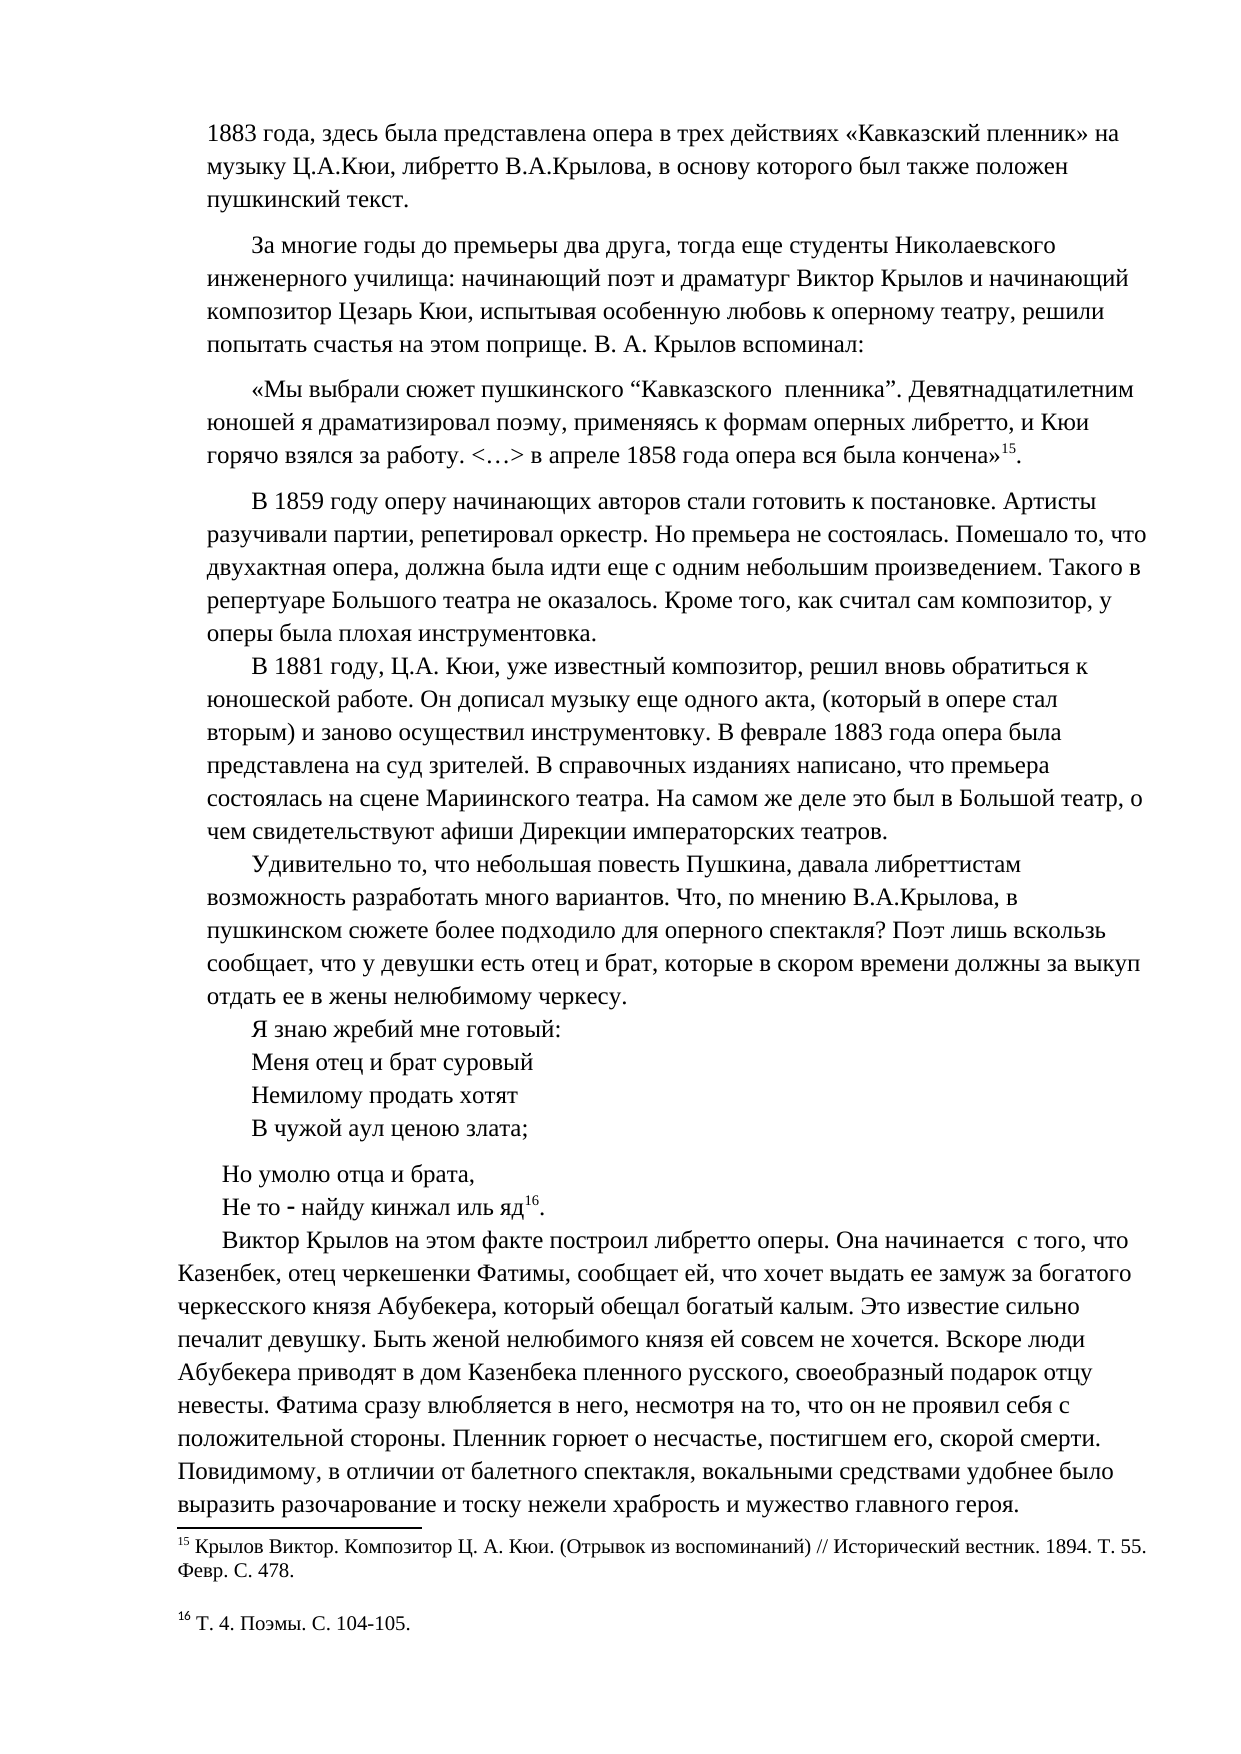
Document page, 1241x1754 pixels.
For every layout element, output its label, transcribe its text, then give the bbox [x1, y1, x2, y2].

text Я знаю жребий мне готовый: [207, 1014, 1152, 1043]
text Виктор Крылов на этом факте построил либретто оперы. Она начинается с того, что Казенбек, отец черкешенки Фатимы, сообщает ей, что хочет выдать ее замуж за богатого черкесского князя Абубекера, который обещал богатый калым. Это известие сильно печалит девушку. Быть женой нелюбимого князя ей совсем не хочется. Вскоре люди Абубекера приводят в дом Казенбека пленного русского, своеобразный подарок отцу невесты. Фатима сразу влюбляется в него, несмотря на то, что он не проявил себя с положительной стороны. Пленник горюет о несчастье, постигшем его, скорой смерти. Повидимому, в отличии от балетного спектакля, вокальными средствами удобнее было выразить разочарование и тоску нежели храбрость и мужество главного героя. [177, 1225, 1152, 1518]
text За многие годы до премьеры два друга, тогда еще студенты Николаевского инженерного училища: начинающий поэт и драматург Виктор Крылов и начинающий композитор Цезарь Кюи, испытывая особенную любовь к оперному театру, решили попытать счастья на этом поприще. В. А. Крылов вспоминал: [207, 230, 1152, 357]
text В 1881 году, Ц.А. Кюи, уже известный композитор, решил вновь обратиться к юношеской работе. Он дописал музыку еще одного акта, (который в опере стал вторым) и заново осуществил инструментовку. В феврале 1883 года опера была представлена на суд зрителей. В справочных изданиях написано, что премьера состоялась на сцене Мариинского театра. На самом же деле это был в Большой театр, о чем свидетельствуют афиши Дирекции императорских театров. [207, 651, 1152, 845]
text Но умолю отца и брата, [177, 1159, 1152, 1187]
text Меня отец и брат суровый [207, 1047, 1152, 1076]
text «Мы выбрали сюжет пушкинского “Кавказского пленника”. Девятнадцатилетним юношей я драматизировал поэму, применяясь к формам оперных либретто, и Кюи горячо взялся за работу. <…> в апреле 1858 года опера вся была кончена». [207, 374, 1152, 469]
text Не то найду кинжал иль яд. [177, 1192, 1152, 1221]
text В чужой аул ценою злата; [207, 1113, 1152, 1142]
text В 1859 году оперу начинающих авторов стали готовить к постановке. Артисты разучивали партии, репетировал оркестр. Но премьера не состоялась. Помешало то, что двухактная опера, должна была идти еще с одним небольшим произведением. Такого в репертуаре Большого театра не оказалось. Кроме того, как считал сам композитор, у оперы была плохая инструментовка. [207, 486, 1152, 647]
text Немилому продать хотят [207, 1080, 1152, 1109]
text Удивительно то, что небольшая повесть Пушкина, давала либреттистам возможность разработать много вариантов. Что, по мнению В.А.Крылова, в пушкинском сюжете более подходило для оперного спектакля? Поэт лишь вскользь сообщает, что у девушки есть отец и брат, которые в скором времени должны за выкуп отдать ее в жены нелюбимому черкесу. [207, 849, 1152, 1010]
